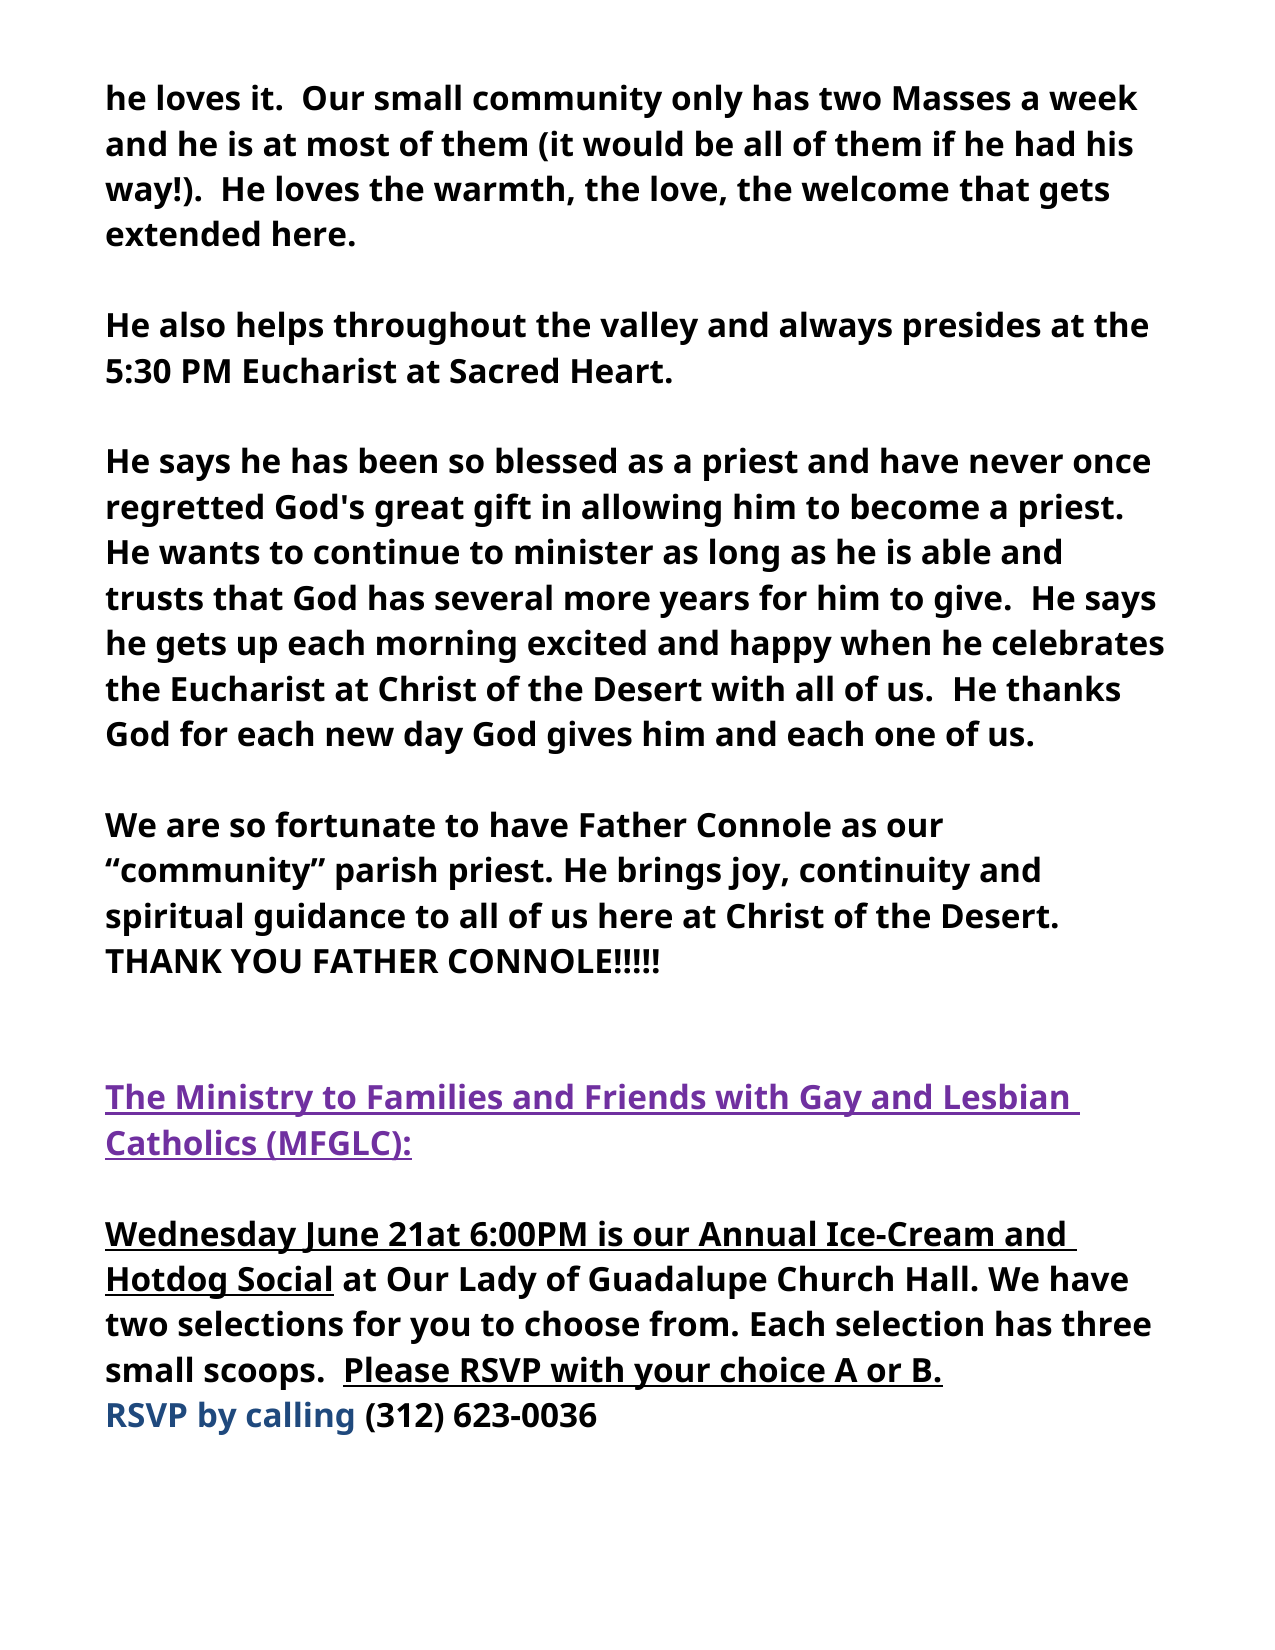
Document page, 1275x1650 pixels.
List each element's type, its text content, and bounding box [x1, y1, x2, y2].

text RSVP by calling (312) 623-0036 [105, 1392, 1170, 1437]
text We are so fortunate to have Father Connole as our “community” parish priest. He brings joy, continuity and spiritual guidance to all of us here at Christ of the Desert. THANK YOU FATHER CONNOLE!!!!! [105, 802, 1170, 983]
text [105, 75, 1170, 257]
text He also helps throughout the valley and always presides at the 5:30 PM Eucharist at Sacred Heart. [105, 302, 1170, 393]
text Wednesday June 21at 6:00PM is our Annual Ice-Cream and Hotdog Social at Our Lady of Guadalupe Church Hall. We have two selections for you to choose from. Each selection has three small scoops. Please RSVP with your choice A or B. [105, 1210, 1170, 1392]
text He says he has been so blessed as a priest and have never once regretted God's great gift in allowing him to become a priest. He wants to continue to minister as long as he is able and trusts that God has several more years for him to give. He says he gets up each morning excited and happy when he celebrates the Eucharist at Christ of the Desert with all of us. He thanks God for each new day God gives him and each one of us. [105, 438, 1170, 756]
text The Ministry to Families and Friends with Gay and Lesbian Catholics (MFGLC): [105, 1074, 1170, 1165]
